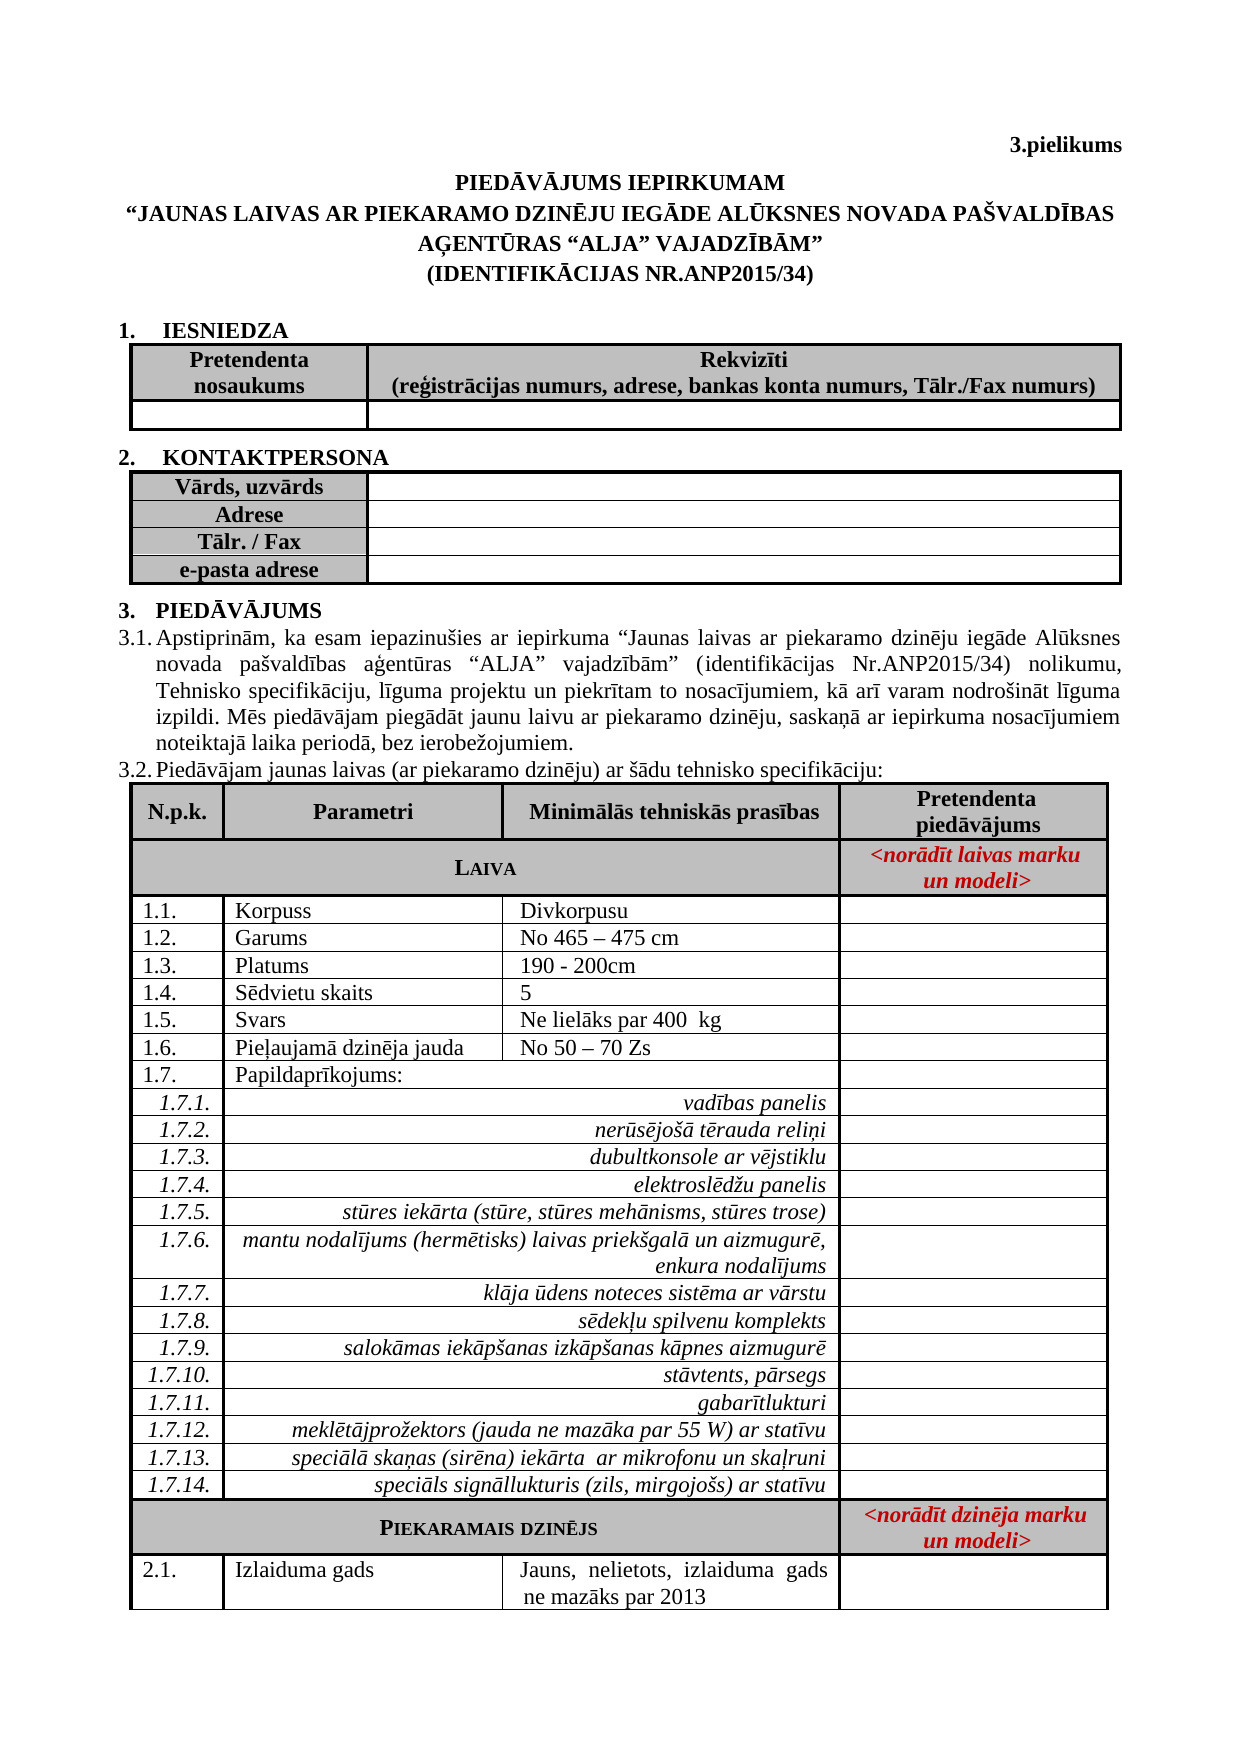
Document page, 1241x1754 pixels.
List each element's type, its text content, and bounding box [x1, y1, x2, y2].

text 2. KONTAKTPERSONA [118, 444, 1122, 470]
table_cell [369, 556, 1119, 582]
table_cell No 50 – 70 Zs [503, 1034, 838, 1060]
table_cell Piekaramais dzinējs [133, 1501, 838, 1553]
table_cell salokāmas iekāpšanas izkāpšanas kāpnes aizmugurē [225, 1334, 838, 1361]
table_cell Pieļaujamā dzinēja jauda [225, 1034, 502, 1060]
text PIEDĀVĀJUMS IEPIRKUMAM [118, 169, 1122, 196]
table_cell Platums [225, 952, 502, 978]
table_cell 1.7.13. [133, 1444, 222, 1470]
table_cell dubultkonsole ar vējstiklu [225, 1144, 838, 1170]
list Apstiprinām, ka esam iepazinušies ar iepirkuma “Jaunas laivas ar piekaramo dzinēju iegāde Alūksnes novada pašvaldības aģentūras “ALJA” vajadzībām” (identifikācijas Nr.ANP2015/34) nolikumu, Tehnisko specifikāciju, līguma projektu un piekrītam to nosacījumiem, kā arī varam nodrošināt līguma izpildi. Mēs piedāvājam piegādāt jaunu laivu ar piekaramo dzinēju, saskaņā ar iepirkuma nosacījumiem noteiktajā laika periodā, bez ierobežojumiem. [118, 624, 1122, 756]
text 3.pielikums [156, 131, 1122, 157]
text 1. IESNIEDZA [118, 317, 1122, 343]
table_cell Sēdvietu skaits [225, 979, 502, 1005]
text “JAUNAS LAIVAS AR PIEKARAMO DZINĒJU IEGĀDE ALŪKSNES NOVADA PAŠVALDĪBAS AĢENTŪRAS “ALJA” VAJADZĪBĀM” [118, 200, 1122, 256]
table_cell [841, 1226, 1106, 1278]
table_cell 1.2. [133, 924, 222, 951]
table_cell 1.3. [133, 952, 222, 978]
table_header Rekvizīti (reģistrācijas numurs, adrese, bankas konta numurs, Tālr./Fax numurs) [369, 346, 1119, 399]
table_cell 2.1. [133, 1556, 222, 1609]
table_cell 1.7.2. [133, 1116, 222, 1142]
table_cell [841, 1416, 1106, 1443]
table_cell <norādīt laivas marku un modeli> [841, 841, 1106, 894]
table_cell [841, 1116, 1106, 1142]
table_cell 1.7.1. [133, 1089, 222, 1115]
table_cell [841, 1198, 1106, 1224]
table_cell Laiva [133, 841, 838, 894]
table_cell [841, 1307, 1106, 1333]
table_cell Korpuss [225, 897, 502, 923]
table_cell [133, 402, 366, 428]
table_cell [369, 402, 1119, 428]
table_cell 1.7.4. [133, 1171, 222, 1197]
table_cell [841, 1061, 1106, 1088]
table_cell [841, 924, 1106, 951]
table_cell <norādīt dzinēja marku un modeli> [841, 1501, 1106, 1553]
table_cell [841, 1144, 1106, 1170]
table_cell meklētājprožektors (jauda ne mazāka par 55 W) ar statīvu [225, 1416, 838, 1443]
table_header Pretendenta nosaukums [133, 346, 366, 399]
table_cell gabarītlukturi [225, 1389, 838, 1415]
table_cell [841, 952, 1106, 978]
table_cell e-pasta adrese [133, 556, 366, 582]
table_cell [369, 528, 1119, 554]
table_header Minimālās tehniskās prasības [504, 785, 838, 838]
table_cell Ne lielāks par 400 kg [503, 1006, 838, 1033]
table_cell 1.4. [133, 979, 222, 1005]
table_cell Adrese [133, 501, 366, 527]
list Piedāvājam jaunas laivas (ar piekaramo dzinēju) ar šādu tehnisko specifikāciju: [118, 756, 1122, 782]
table_cell 1.7.9. [133, 1334, 222, 1361]
table_cell 1.7. [133, 1061, 222, 1088]
table_cell 1.7.6. [133, 1226, 222, 1278]
table_cell 1.7.7. [133, 1279, 222, 1306]
table_cell 1.7.8. [133, 1307, 222, 1333]
table_cell 1.7.11. [133, 1389, 222, 1415]
table_cell 1.1. [133, 897, 222, 923]
table_cell [841, 1389, 1106, 1415]
table_cell [841, 1171, 1106, 1197]
table_cell [841, 1034, 1106, 1060]
table_cell [841, 1006, 1106, 1033]
table_cell 1.7.10. [133, 1362, 222, 1388]
table_cell speciālā skaņas (sirēna) iekārta ar mikrofonu un skaļruni [225, 1444, 838, 1470]
table_cell 1.7.3. [133, 1144, 222, 1170]
table_cell [841, 1556, 1106, 1609]
table_cell 1.6. [133, 1034, 222, 1060]
table_cell speciāls signāllukturis (zils, mirgojošs) ar statīvu [225, 1471, 838, 1497]
table_cell Izlaiduma gads [225, 1556, 502, 1609]
table_cell nerūsējošā tērauda reliņi [225, 1116, 838, 1142]
table_cell sēdekļu spilvenu komplekts [225, 1307, 838, 1333]
table_cell [841, 979, 1106, 1005]
table_cell [841, 1362, 1106, 1388]
table_cell Svars [225, 1006, 502, 1033]
table_cell Divkorpusu [503, 897, 838, 923]
table_cell klāja ūdens noteces sistēma ar vārstu [225, 1279, 838, 1306]
table_cell 1.7.12. [133, 1416, 222, 1443]
list PIEDĀVĀJUMS [118, 598, 1122, 624]
table_cell No 465 – 475 cm [503, 924, 838, 951]
table_cell stūres iekārta (stūre, stūres mehānisms, stūres trose) [225, 1198, 838, 1224]
table_header Vārds, uzvārds [133, 474, 366, 500]
table_cell Tālr. / Fax [133, 528, 366, 554]
table_cell [841, 1279, 1106, 1306]
table_cell Garums [225, 924, 502, 951]
table_cell [841, 1471, 1106, 1497]
table_cell [841, 897, 1106, 923]
table_header [369, 474, 1119, 500]
table_cell [841, 1444, 1106, 1470]
table_cell Papildaprīkojums: [225, 1061, 838, 1088]
table_cell 1.7.5. [133, 1198, 222, 1224]
table_cell 1.7.14. [133, 1471, 222, 1497]
table_cell [841, 1089, 1106, 1115]
table_header N.p.k. [133, 785, 222, 838]
table_header Pretendenta piedāvājums [841, 785, 1106, 838]
table_cell Jauns, nelietots, izlaiduma gads ne mazāks par 2013 [503, 1556, 838, 1609]
table_cell 1.5. [133, 1006, 222, 1033]
text (identifikācijas Nr.ANP2015/34) [118, 260, 1122, 286]
table_cell elektroslēdžu panelis [225, 1171, 838, 1197]
table_cell 190 - 200cm [503, 952, 838, 978]
table_cell [841, 1334, 1106, 1361]
table_cell vadības panelis [225, 1089, 838, 1115]
table_cell [369, 501, 1119, 527]
table_cell stāvtents, pārsegs [225, 1362, 838, 1388]
table_header Parametri [225, 785, 501, 838]
table_cell mantu nodalījums (hermētisks) laivas priekšgalā un aizmugurē, enkura nodalījums [225, 1226, 838, 1278]
table_cell 5 [503, 979, 838, 1005]
